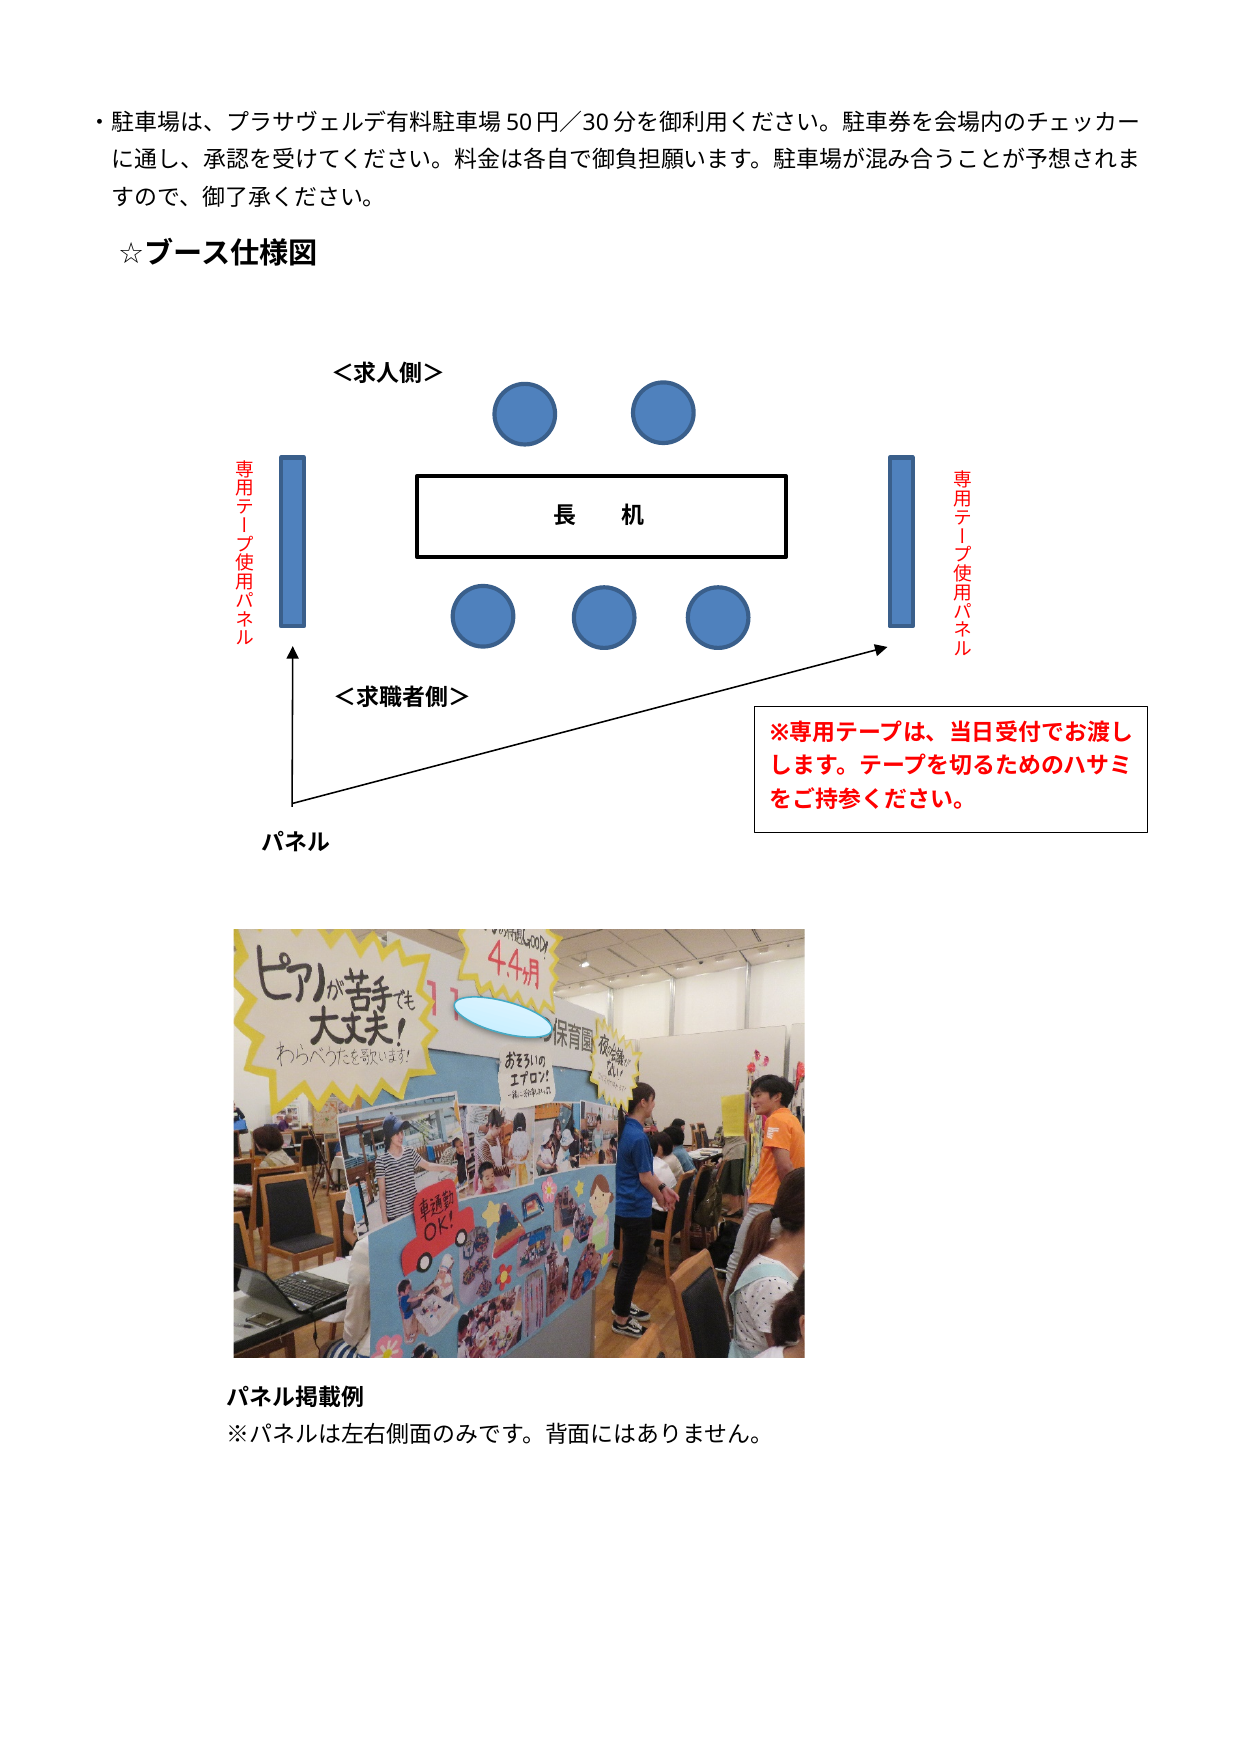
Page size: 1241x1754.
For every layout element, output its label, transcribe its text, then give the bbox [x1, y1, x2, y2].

text ・駐車場は、プラサヴェルデ有料駐車場50円／30分を御利用ください。駐車券を会場内のチェッカーに通し、承認を受けてください。料金は各自で御負担願います。駐車場が混み合うことが予想されますので、御了承ください。 [89, 101, 1152, 214]
text パネル掲載例 [89, 1039, 1152, 1414]
text ※パネルは左右側面のみです。背面にはありません。 [89, 1414, 1152, 1451]
text ☆ブース仕様図 [89, 214, 1152, 289]
picture [233, 929, 805, 1358]
